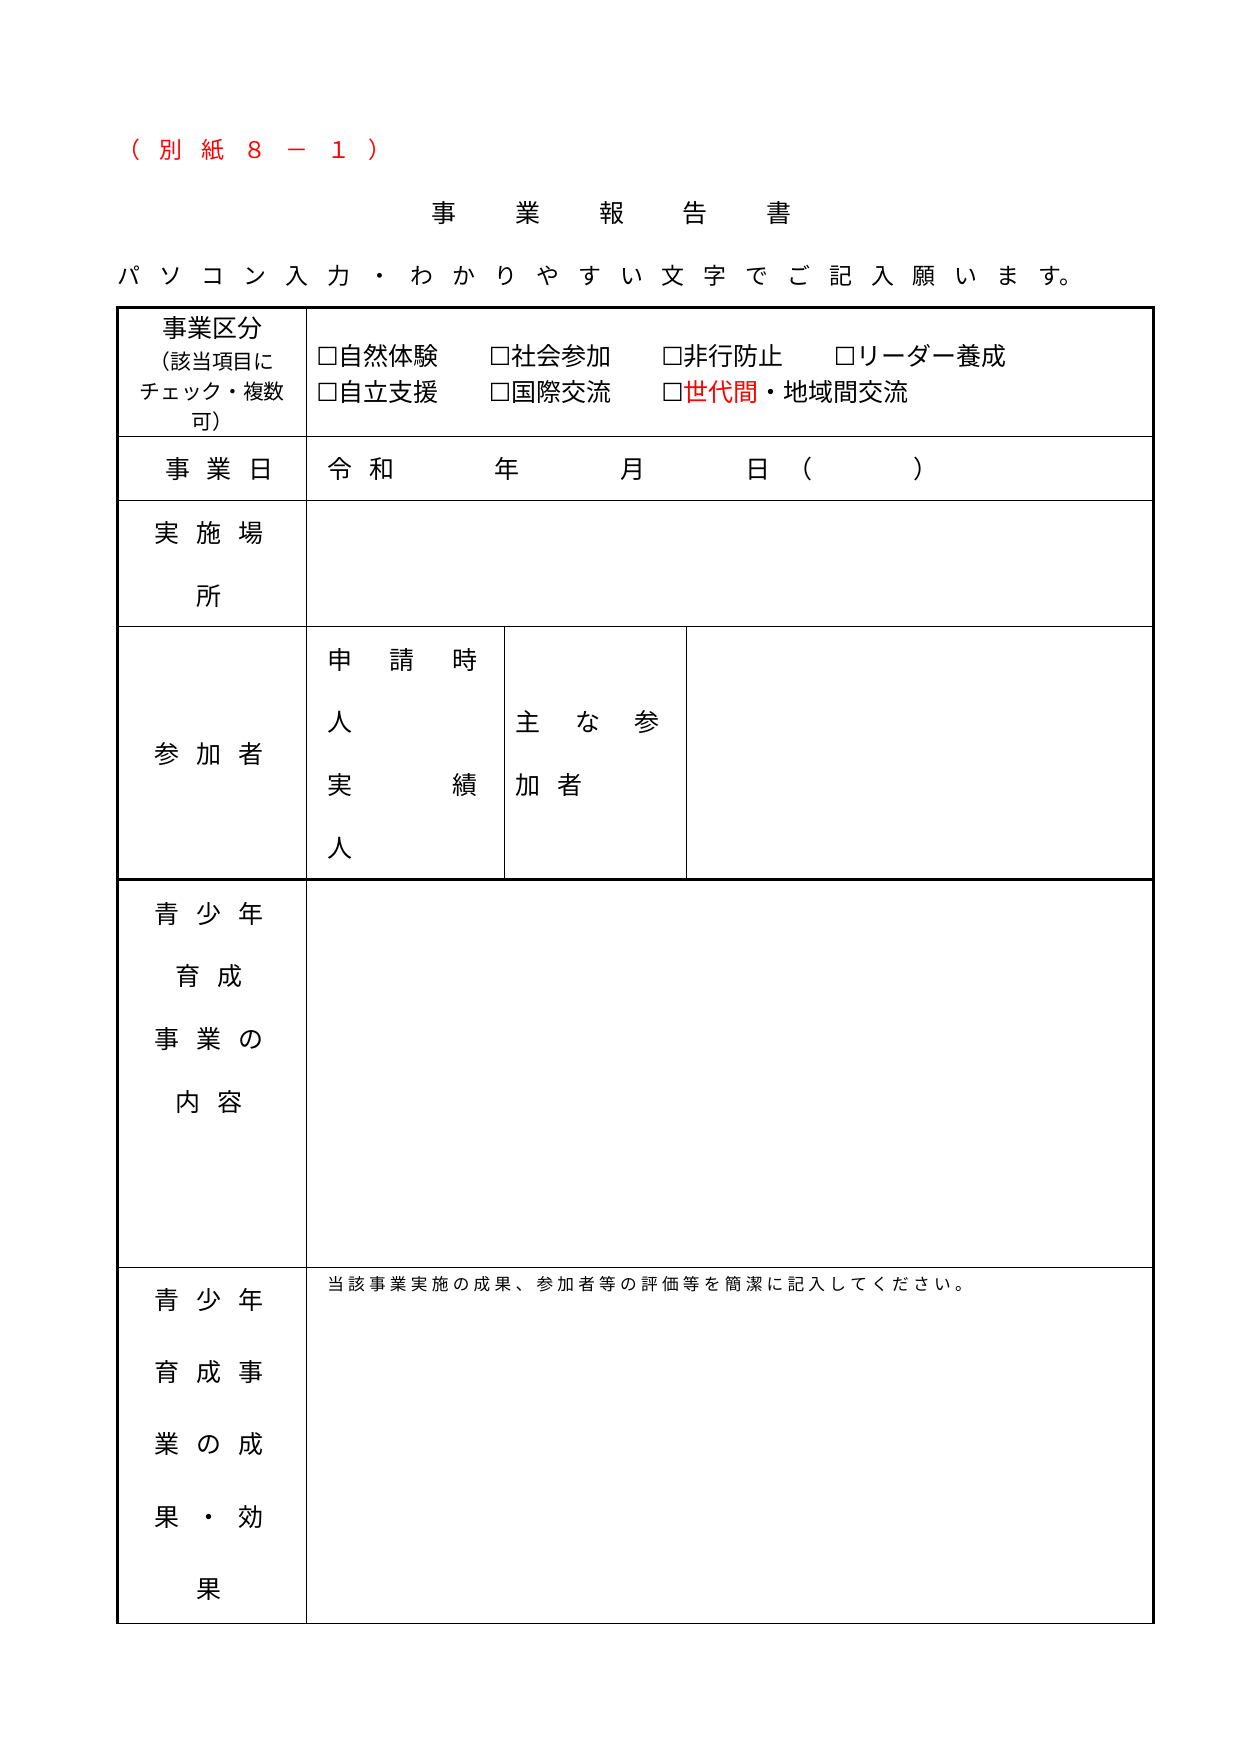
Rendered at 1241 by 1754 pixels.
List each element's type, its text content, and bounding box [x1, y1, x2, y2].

table_cell 青少年育成事業の成果・効果 [119, 1268, 306, 1622]
text （別紙８－１） [118, 118, 1123, 180]
table_header 自然体験 社会参加 非行防止 リーダー養成 自立支援 国際交流 世代間・地域間交流 [307, 309, 1152, 436]
table_cell [307, 501, 1152, 626]
table_cell 実施場所 [119, 501, 306, 626]
text 事 業 報 告 書 [118, 180, 1123, 243]
table_cell 申請時 人 実績 人 [307, 627, 504, 878]
text パソコン入力・わかりやすい文字でご記入願います。 [118, 243, 1123, 306]
table_header 事業区分 （該当項目にチェック・複数可） [119, 309, 306, 436]
table_cell 青少年育成 事業の内容 [119, 881, 306, 1267]
table_cell 参加者 [119, 627, 306, 878]
table_cell 主な参加者 [505, 627, 686, 878]
table_cell 令和 年 月 日（ ） [307, 437, 1152, 499]
table_cell 当該事業実施の成果、参加者等の評価等を簡潔に記入してください。 [307, 1268, 1152, 1622]
table_cell 事業日 [119, 437, 306, 499]
table_cell [307, 881, 1152, 1267]
table_cell [687, 627, 1152, 878]
